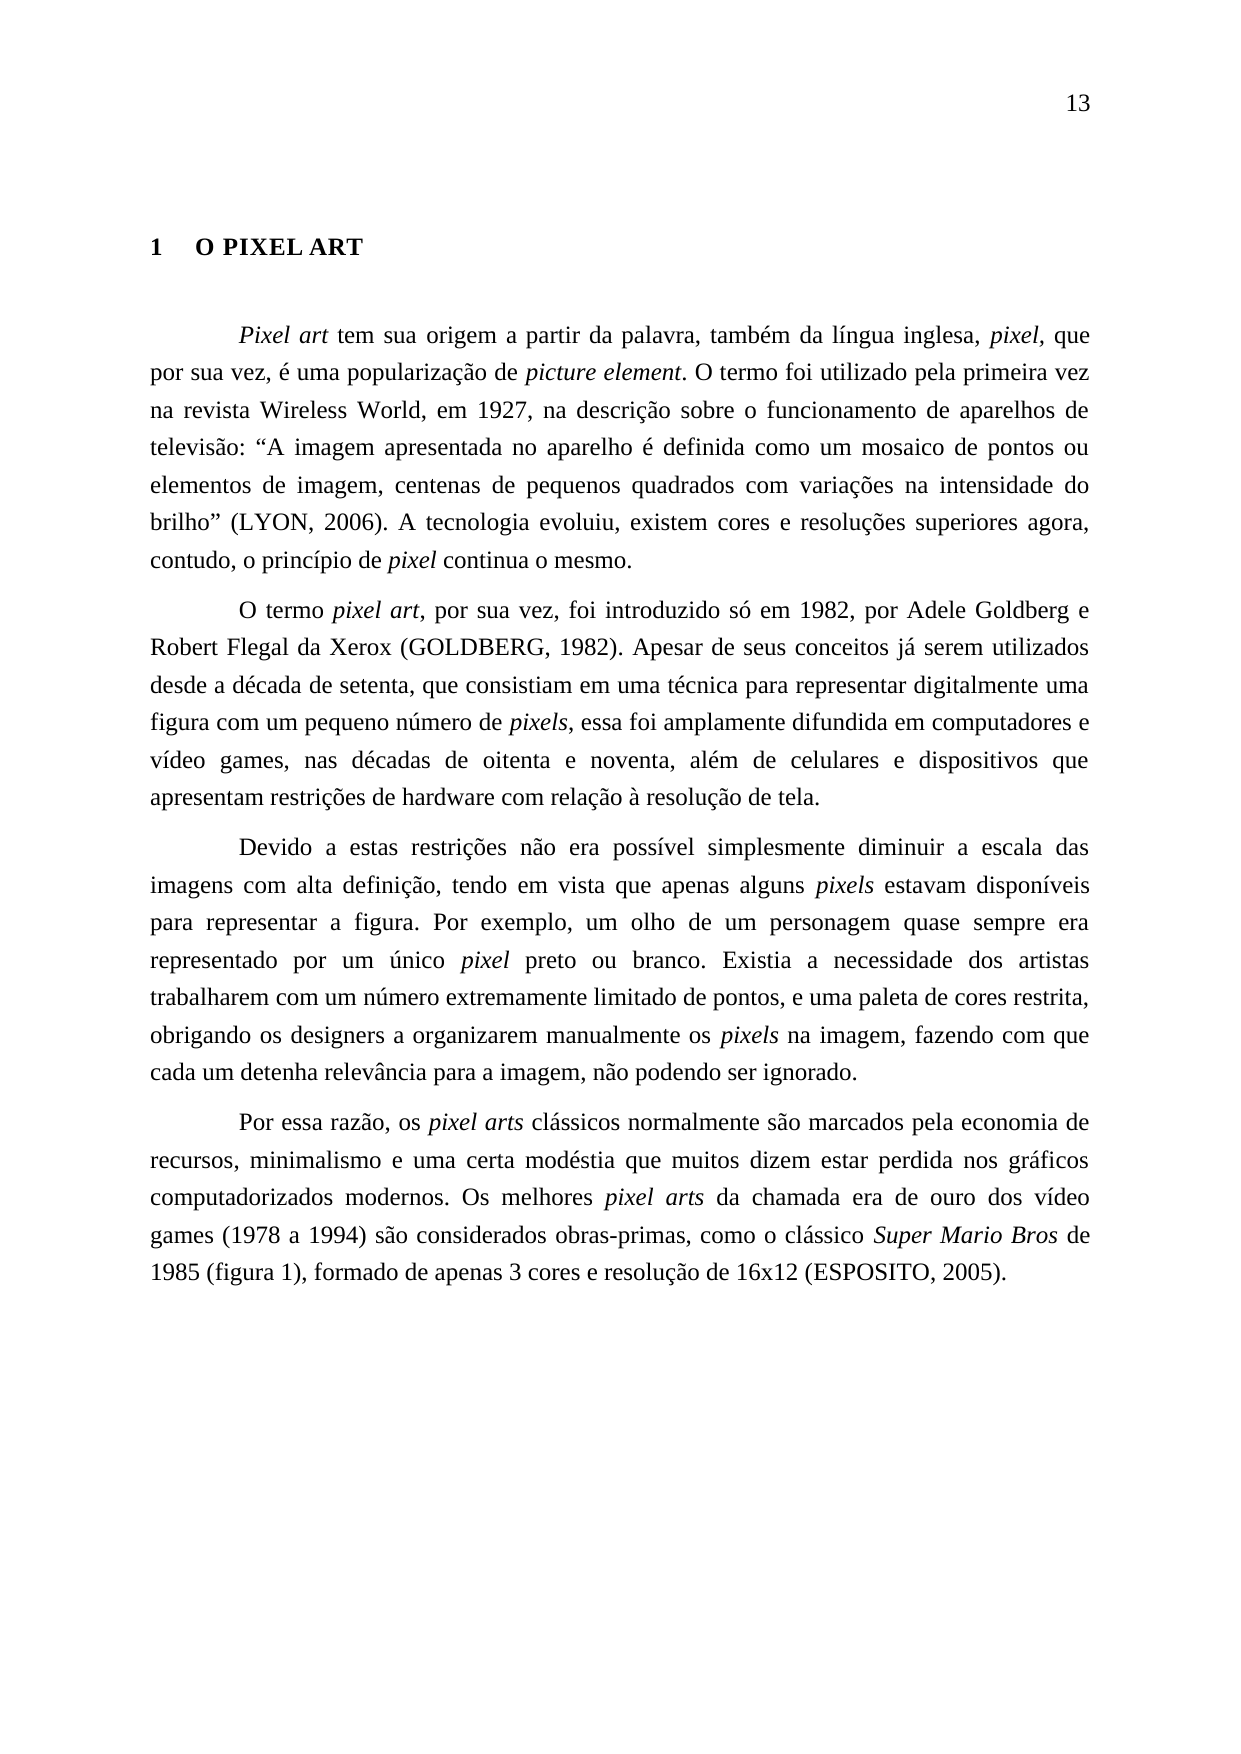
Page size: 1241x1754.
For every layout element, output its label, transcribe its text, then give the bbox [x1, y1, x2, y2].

text Por essa razão, os pixel arts clássicos normalmente são marcados pela economia de recursos, minimalismo e uma certa modéstia que muitos dizem estar perdida nos gráficos computadorizados modernos. Os melhores pixel arts da chamada era de ouro dos vídeo games (1978 a 1994) são considerados obras-primas, como o clássico Super Mario Bros de 1985 (figura 1), formado de apenas 3 cores e resolução de 16x12 (Esposito, 2005). [150, 1098, 1090, 1286]
text O termo pixel art, por sua vez, foi introduzido só em 1982, por Adele Goldberg e Robert Flegal da Xerox (GOLDBERG, 1982). Apesar de seus conceitos já serem utilizados desde a década de setenta, que consistiam em uma técnica para representar digitalmente uma figura com um pequeno número de pixels, essa foi amplamente difundida em computadores e vídeo games, nas décadas de oitenta e noventa, além de celulares e dispositivos que apresentam restrições de hardware com relação à resolução de tela. [150, 586, 1090, 811]
text Devido a estas restrições não era possível simplesmente diminuir a escala das imagens com alta definição, tendo em vista que apenas alguns pixels estavam disponíveis para representar a figura. Por exemplo, um olho de um personagem quase sempre era representado por um único pixel preto ou branco. Existia a necessidade dos artistas trabalharem com um número extremamente limitado de pontos, e uma paleta de cores restrita, obrigando os designers a organizarem manualmente os pixels na imagem, fazendo com que cada um detenha relevância para a imagem, não podendo ser ignorado. [150, 823, 1090, 1086]
text Pixel art tem sua origem a partir da palavra, também da língua inglesa, pixel, que por sua vez, é uma popularização de picture element. O termo foi utilizado pela primeira vez na revista Wireless World, em 1927, na descrição sobre o funcionamento de aparelhos de televisão: “A imagem apresentada no aparelho é definida como um mosaico de pontos ou elementos de imagem, centenas de pequenos quadrados com variações na intensidade do brilho” (LYON, 2006). A tecnologia evoluiu, existem cores e resoluções superiores agora, contudo, o princípio de pixel continua o mesmo. [150, 311, 1090, 573]
subtitle O Pixel art [150, 232, 1090, 261]
